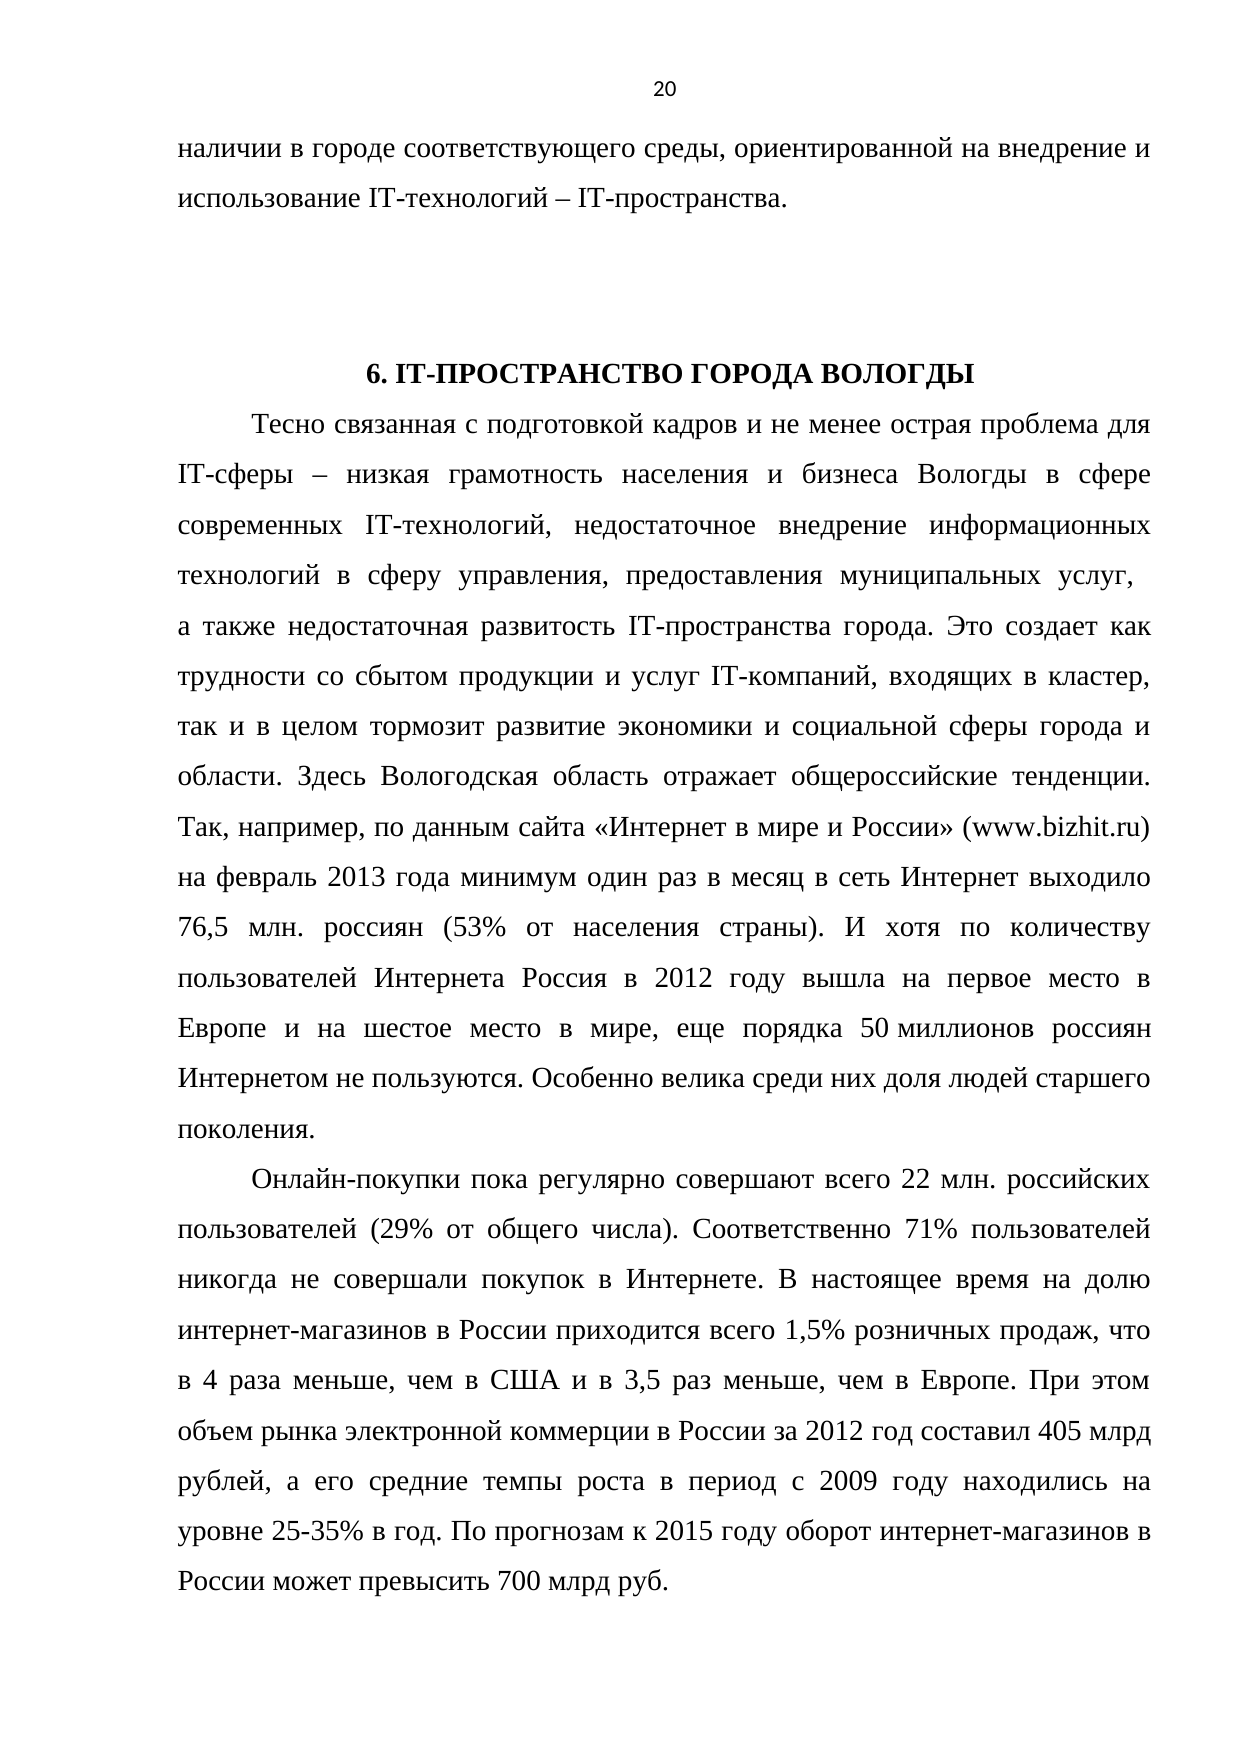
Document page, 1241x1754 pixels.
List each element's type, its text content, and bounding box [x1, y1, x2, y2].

text 6. IT-ПРОСТРАНСТВО ГОРОДА ВОЛОГДЫ [177, 356, 1163, 389]
text Тесно связанная с подготовкой кадров и не менее острая проблема для IT-сферы – низкая грамотность населения и бизнеса Вологды в сфере современных IT-технологий, недостаточное внедрение информационных технологий в сферу управления, предоставления муниципальных услуг, а также недостаточная развитость IT-пространства города. Это создает как трудности со сбытом продукции и услуг IT-компаний, входящих в кластер, так и в целом тормозит развитие экономики и социальной сферы города и области. Здесь Вологодская область отражает общероссийские тенденции. Так, например, по данным сайта «Интернет в мире и России» (www.bizhit.ru) на февраль 2013 года минимум один раз в месяц в сеть Интернет выходило 76,5 млн. россиян (53% от населения страны). И хотя по количеству пользователей Интернета Россия в 2012 году вышла на первое место в Европе и на шестое место в мире, еще порядка 50 миллионов россиян Интернетом не пользуются. Особенно велика среди них доля людей старшего поколения. [177, 406, 1152, 1144]
text Онлайн-покупки пока регулярно совершают всего 22 млн. российских пользователей (29% от общего числа). Соответственно 71% пользователей никогда не совершали покупок в Интернете. В настоящее время на долю интернет-магазинов в России приходится всего 1,5% розничных продаж, что в 4 раза меньше, чем в США и в 3,5 раз меньше, чем в Европе. При этом объем рынка электронной коммерции в России за 2012 год составил 405 млрд рублей, а его средние темпы роста в период с 2009 году находились на уровне 25-35% в год. По прогнозам к 2015 году оборот интернет-магазинов в России может превысить 700 млрд руб. [177, 1161, 1152, 1597]
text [177, 130, 1152, 214]
